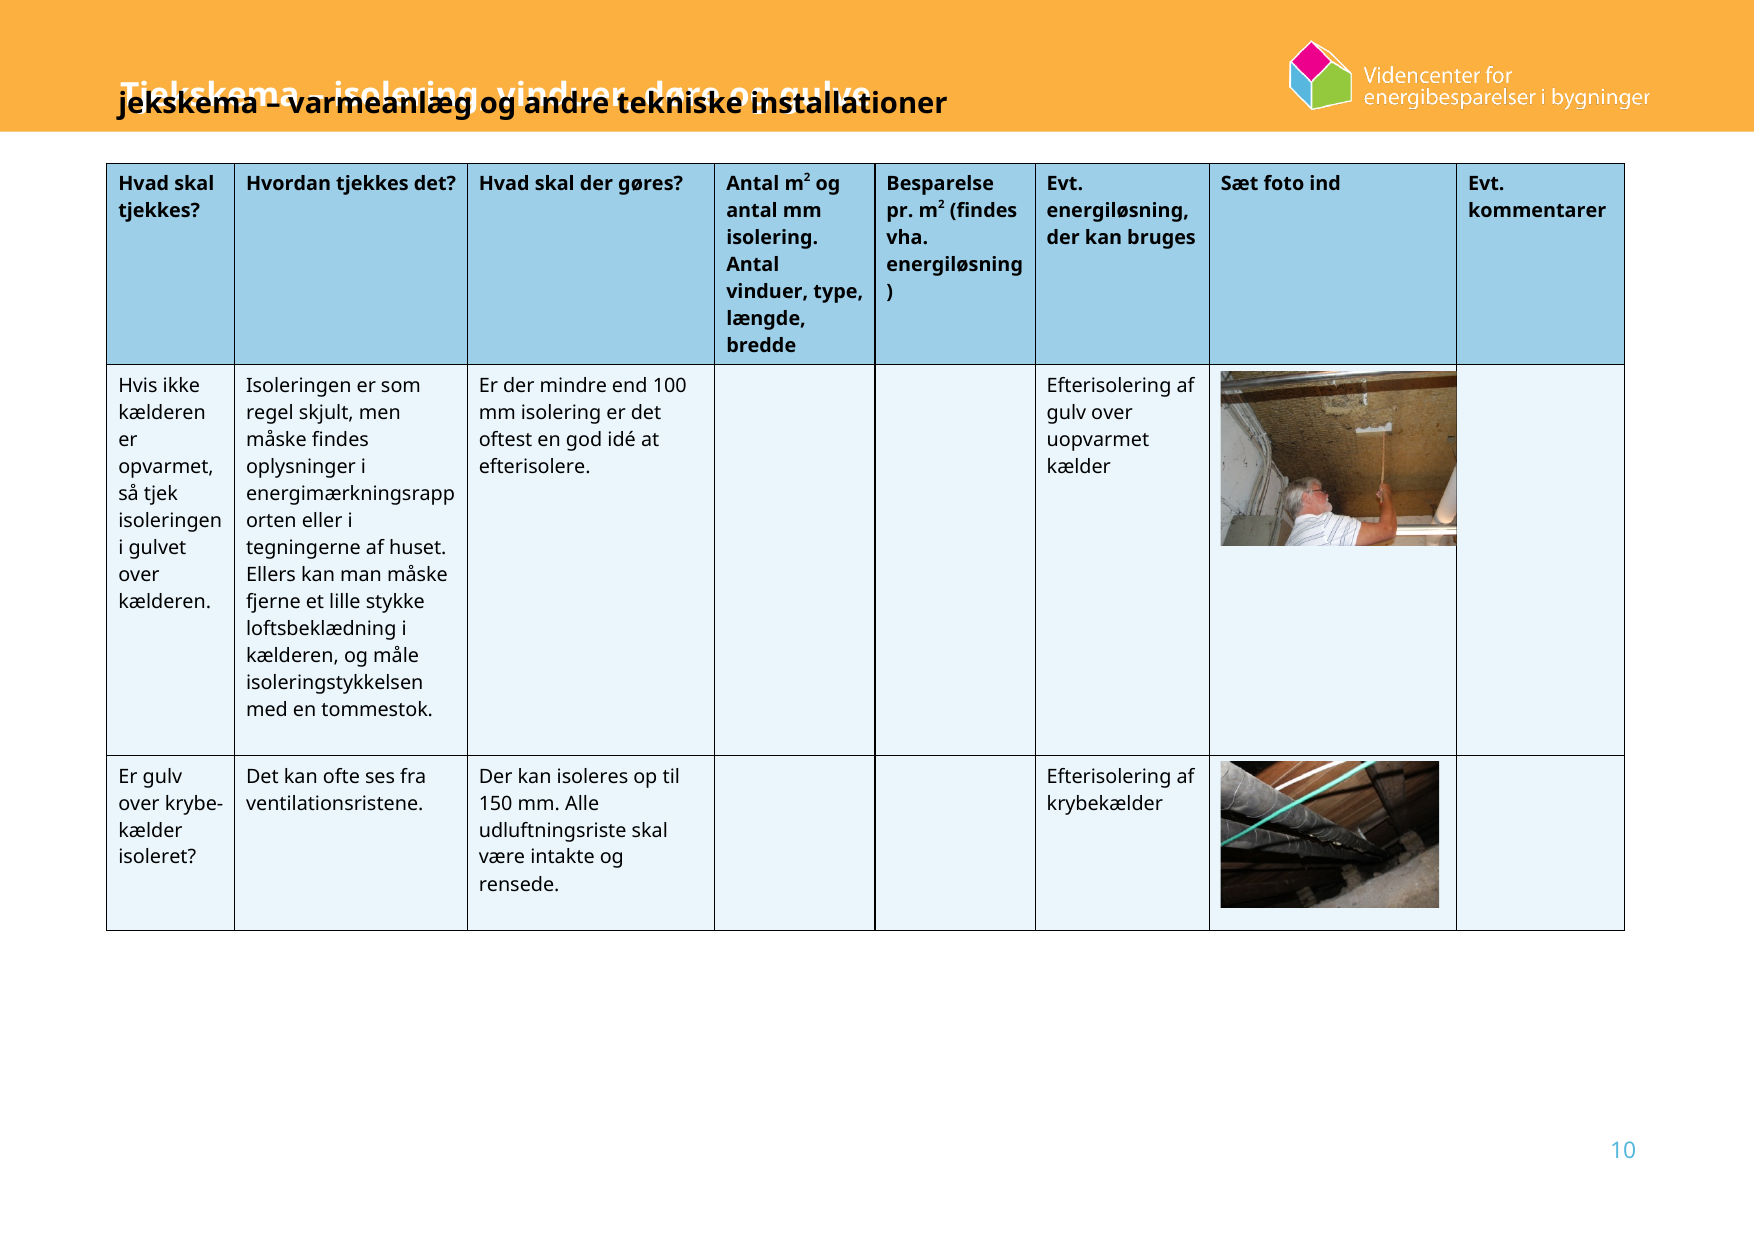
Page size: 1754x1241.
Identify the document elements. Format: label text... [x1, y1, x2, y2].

table_cell Det kan ofte ses fra ventilationsristene. [235, 756, 467, 930]
table_header Evt. energiløsning, der kan bruges [1036, 164, 1209, 364]
table_cell [1210, 756, 1456, 930]
table_header Sæt foto ind [1210, 164, 1456, 364]
table_cell [1457, 365, 1624, 755]
table_cell [1210, 365, 1456, 755]
table_cell Hvis ikke kælderen er opvarmet, så tjek isoleringen i gulvet over kælderen. [107, 365, 234, 755]
table_header Besparelse pr. m2 (findes vha. energiløsning) [876, 164, 1035, 364]
table_header Hvordan tjekkes det? [235, 164, 467, 364]
table_header Evt. kommentarer [1457, 164, 1624, 364]
table_cell [715, 365, 874, 755]
table_cell [1457, 756, 1624, 930]
table_cell Er der mindre end 100 mm isolering er det oftest en god idé at efterisolere. [468, 365, 714, 755]
picture [1289, 40, 1650, 118]
table_cell [876, 756, 1035, 930]
table_cell [876, 365, 1035, 755]
picture [1220, 371, 1457, 546]
table_cell Efterisolering af krybekælder [1036, 756, 1209, 930]
table_cell Der kan isoleres op til 150 mm. Alle udluftningsriste skal være intakte og rensede. [468, 756, 714, 930]
table_cell [715, 756, 874, 930]
table_header Hvad skal der gøres? [468, 164, 714, 364]
table_cell Isoleringen er som regel skjult, men måske findes oplysninger i energimærkningsrapporten eller i tegningerne af huset. Ellers kan man måske fjerne et lille stykke loftsbeklædning i kælderen, og måle isoleringstykkelsen med en tommestok. [235, 365, 467, 755]
picture [1220, 761, 1440, 908]
table_header Hvad skal tjekkes? [107, 164, 234, 364]
table_cell Efterisolering af gulv over uopvarmet kælder [1036, 365, 1209, 755]
table_header Antal m2 og antal mm isolering. Antal vinduer, type, længde, bredde [715, 164, 874, 364]
table_cell Er gulv over krybe-kælder isoleret? [107, 756, 234, 930]
